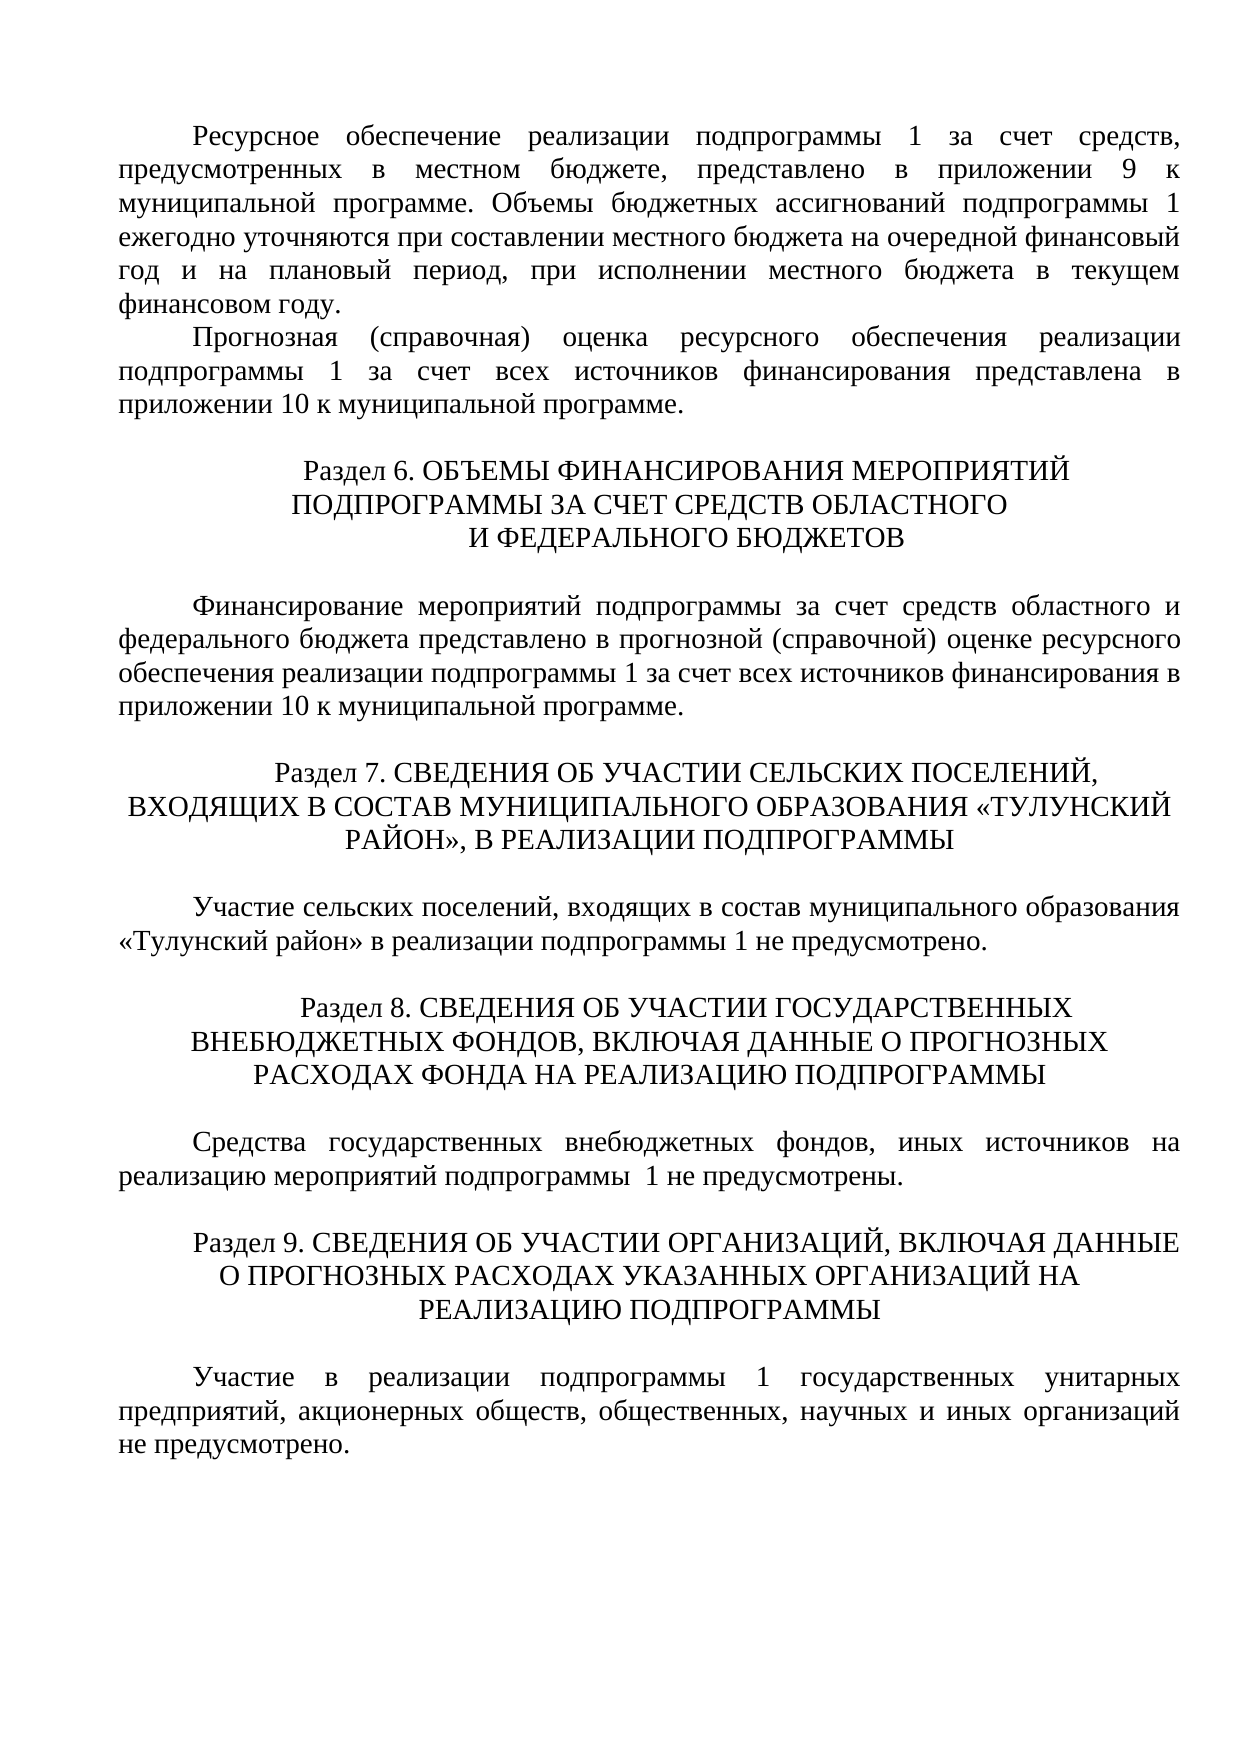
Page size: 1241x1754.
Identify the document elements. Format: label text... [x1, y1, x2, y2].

list Раздел 6. ОБЪЕМЫ ФИНАНСИРОВАНИЯ МЕРОПРИЯТИЙ ПОДПРОГРАММЫ ЗА СЧЕТ СРЕДСТВ ОБЛАСТНОГО [118, 453, 1181, 521]
list Раздел 8. СВЕДЕНИЯ ОБ УЧАСТИИ ГОСУДАРСТВЕННЫХ ВНЕБЮДЖЕТНЫХ ФОНДОВ, ВКЛЮЧАЯ ДАННЫЕ О ПРОГНОЗНЫХ РАСХОДАХ ФОНДА НА РЕАЛИЗАЦИЮ ПОДПРОГРАММЫ [118, 990, 1181, 1091]
text Прогнозная (справочная) оценка ресурсного обеспечения реализации подпрограммы 1 за счет всех источников финансирования представлена в приложении 10 к муниципальной программе. [118, 319, 1181, 420]
list Раздел 7. СВЕДЕНИЯ ОБ УЧАСТИИ СЕЛЬСКИХ ПОСЕЛЕНИЙ, ВХОДЯЩИХ В СОСТАВ МУНИЦИПАЛЬНОГО ОБРАЗОВАНИЯ «ТУЛУНСКИЙ РАЙОН», В РЕАЛИЗАЦИИ ПОДПРОГРАММЫ [118, 755, 1181, 856]
text Финансирование мероприятий подпрограммы за счет средств областного и федерального бюджета представлено в прогнозной (справочной) оценке ресурсного обеспечения реализации подпрограммы 1 за счет всех источников финансирования в приложении 10 к муниципальной программе. [118, 588, 1181, 722]
text Ресурсное обеспечение реализации подпрограммы 1 за счет средств, предусмотренных в местном бюджете, представлено в приложении 9 к муниципальной программе. Объемы бюджетных ассигнований подпрограммы 1 ежегодно уточняются при составлении местного бюджета на очередной финансовый год и на плановый период, при исполнении местного бюджета в текущем финансовом году. [118, 118, 1181, 319]
list Участие сельских поселений, входящих в состав муниципального образования «Тулунский район» в реализации подпрограммы 1 не предусмотрено. [118, 889, 1181, 957]
text Участие в реализации подпрограммы 1 государственных унитарных предприятий, акционерных обществ, общественных, научных и иных организаций не предусмотрено. [118, 1359, 1181, 1460]
text Средства государственных внебюджетных фондов, иных источников на реализацию мероприятий подпрограммы 1 не предусмотрены. [118, 1124, 1181, 1191]
list И ФЕДЕРАЛЬНОГО БЮДЖЕТОВ [118, 521, 1181, 554]
text Раздел 9. СВЕДЕНИЯ ОБ УЧАСТИИ ОРГАНИЗАЦИЙ, ВКЛЮЧАЯ ДАННЫЕ О ПРОГНОЗНЫХ РАСХОДАХ УКАЗАННЫХ ОРГАНИЗАЦИЙ НА РЕАЛИЗАЦИЮ ПОДПРОГРАММЫ [118, 1225, 1181, 1326]
